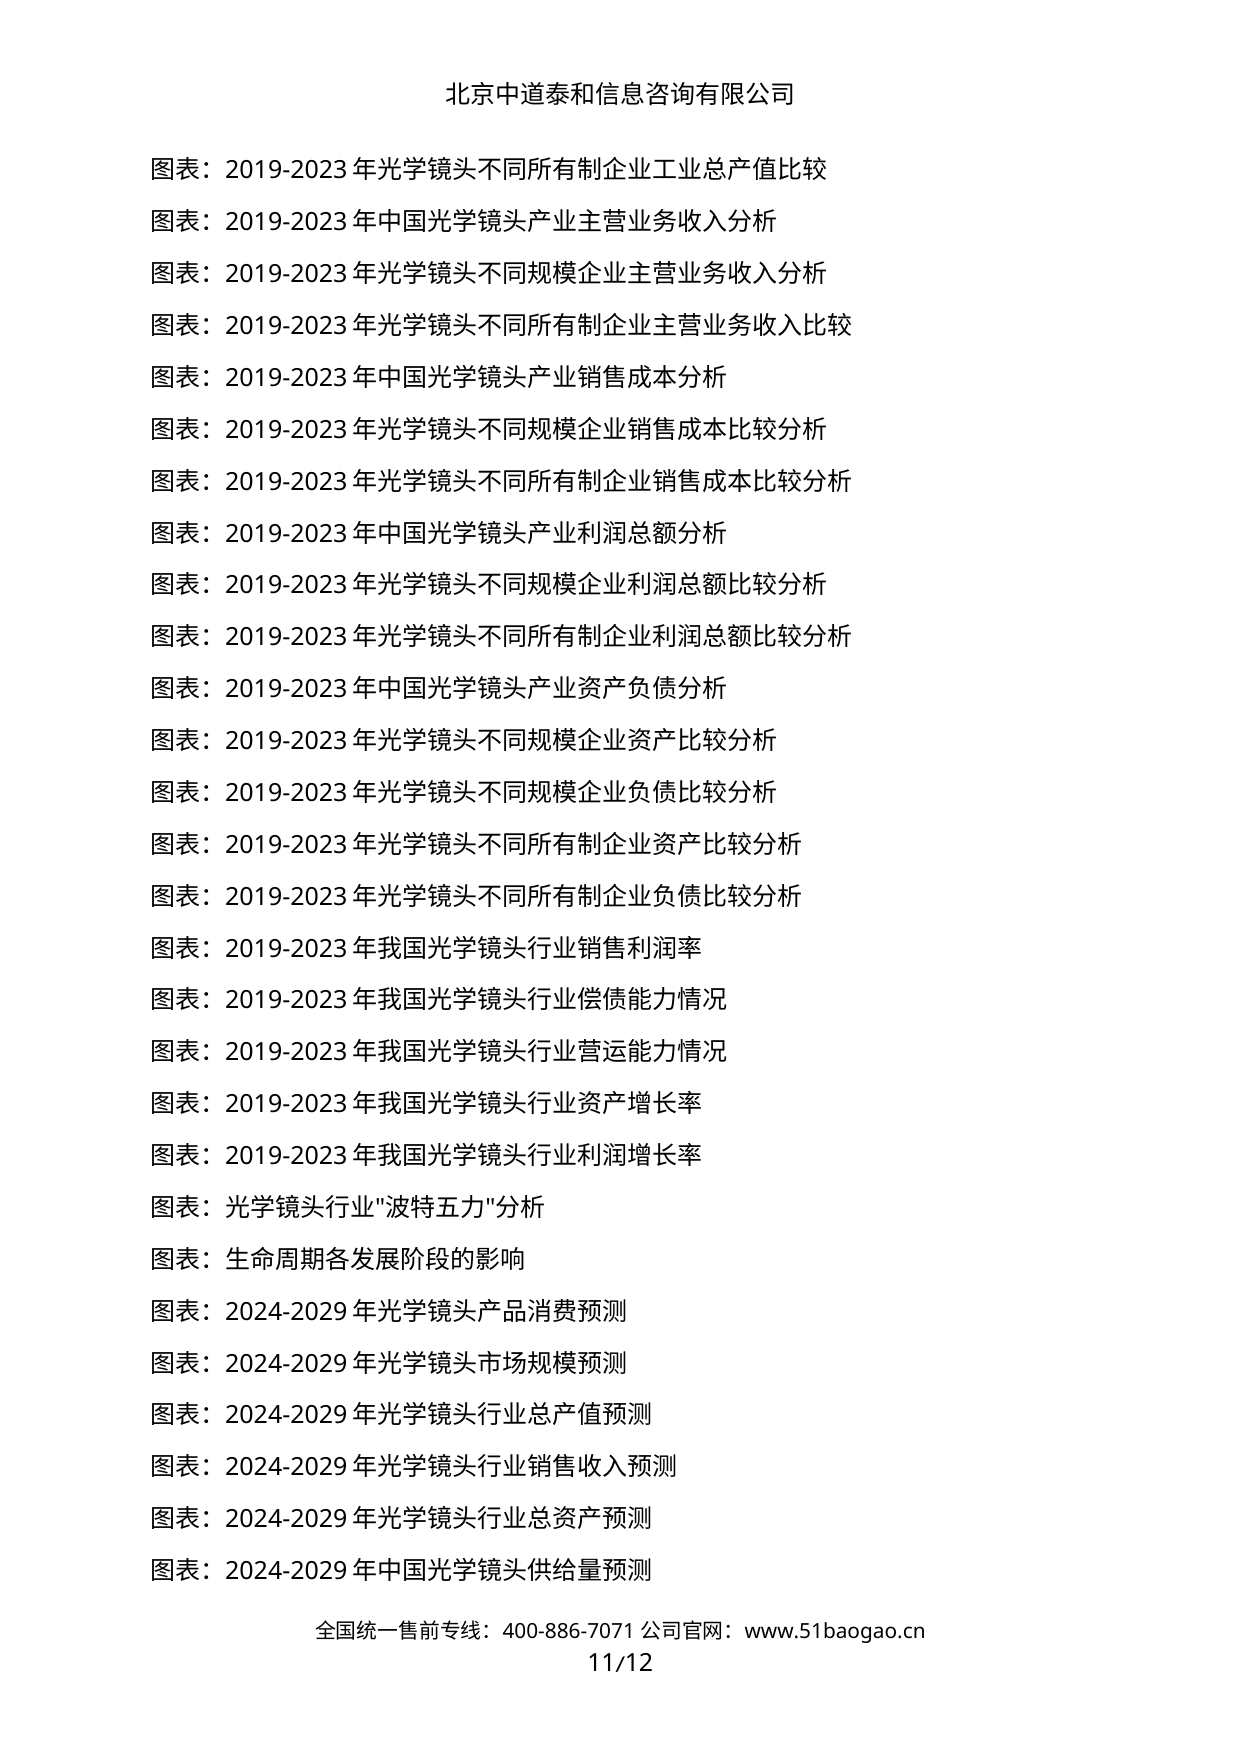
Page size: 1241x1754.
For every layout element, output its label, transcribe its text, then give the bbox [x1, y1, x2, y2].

text 图表：2019-2023年光学镜头不同所有制企业负债比较分析 [150, 876, 1090, 912]
text 图表：2019-2023年中国光学镜头产业利润总额分析 [150, 513, 1090, 549]
text 图表：2019-2023年我国光学镜头行业销售利润率 [150, 928, 1090, 964]
text 图表：2019-2023年光学镜头不同所有制企业资产比较分析 [150, 824, 1090, 861]
text 图表：2019-2023年我国光学镜头行业营运能力情况 [150, 1032, 1090, 1068]
text 图表：2019-2023年光学镜头不同所有制企业利润总额比较分析 [150, 617, 1090, 653]
text 图表：2019-2023年光学镜头不同规模企业销售成本比较分析 [150, 409, 1090, 446]
text 图表：2019-2023年我国光学镜头行业利润增长率 [150, 1136, 1090, 1172]
text 图表：2024-2029年光学镜头行业总资产预测 [150, 1499, 1090, 1535]
text 图表：光学镜头行业"波特五力"分析 [150, 1187, 1090, 1224]
text 图表：2019-2023年中国光学镜头产业主营业务收入分析 [150, 202, 1090, 238]
text 图表：2019-2023年光学镜头不同规模企业资产比较分析 [150, 721, 1090, 757]
text 图表：2019-2023年我国光学镜头行业资产增长率 [150, 1084, 1090, 1120]
text 图表：2019-2023年光学镜头不同规模企业主营业务收入分析 [150, 254, 1090, 290]
text 图表：2019-2023年我国光学镜头行业偿债能力情况 [150, 980, 1090, 1016]
text 图表：2024-2029年光学镜头产品消费预测 [150, 1291, 1090, 1327]
text 图表：2024-2029年中国光学镜头供给量预测 [150, 1551, 1090, 1587]
text 图表：生命周期各发展阶段的影响 [150, 1239, 1090, 1276]
text 图表：2019-2023年中国光学镜头产业销售成本分析 [150, 357, 1090, 394]
text 图表：2019-2023年光学镜头不同所有制企业销售成本比较分析 [150, 461, 1090, 497]
text 图表：2019-2023年光学镜头不同规模企业利润总额比较分析 [150, 565, 1090, 601]
text 图表：2024-2029年光学镜头行业销售收入预测 [150, 1447, 1090, 1483]
text 图表：2019-2023年中国光学镜头产业资产负债分析 [150, 669, 1090, 705]
text 图表：2024-2029年光学镜头市场规模预测 [150, 1343, 1090, 1379]
text 图表：2019-2023年光学镜头不同规模企业负债比较分析 [150, 772, 1090, 809]
text 图表：2024-2029年光学镜头行业总产值预测 [150, 1395, 1090, 1431]
text 图表：2019-2023年光学镜头不同所有制企业主营业务收入比较 [150, 306, 1090, 342]
text 图表：2019-2023年光学镜头不同所有制企业工业总产值比较 [150, 150, 1090, 186]
